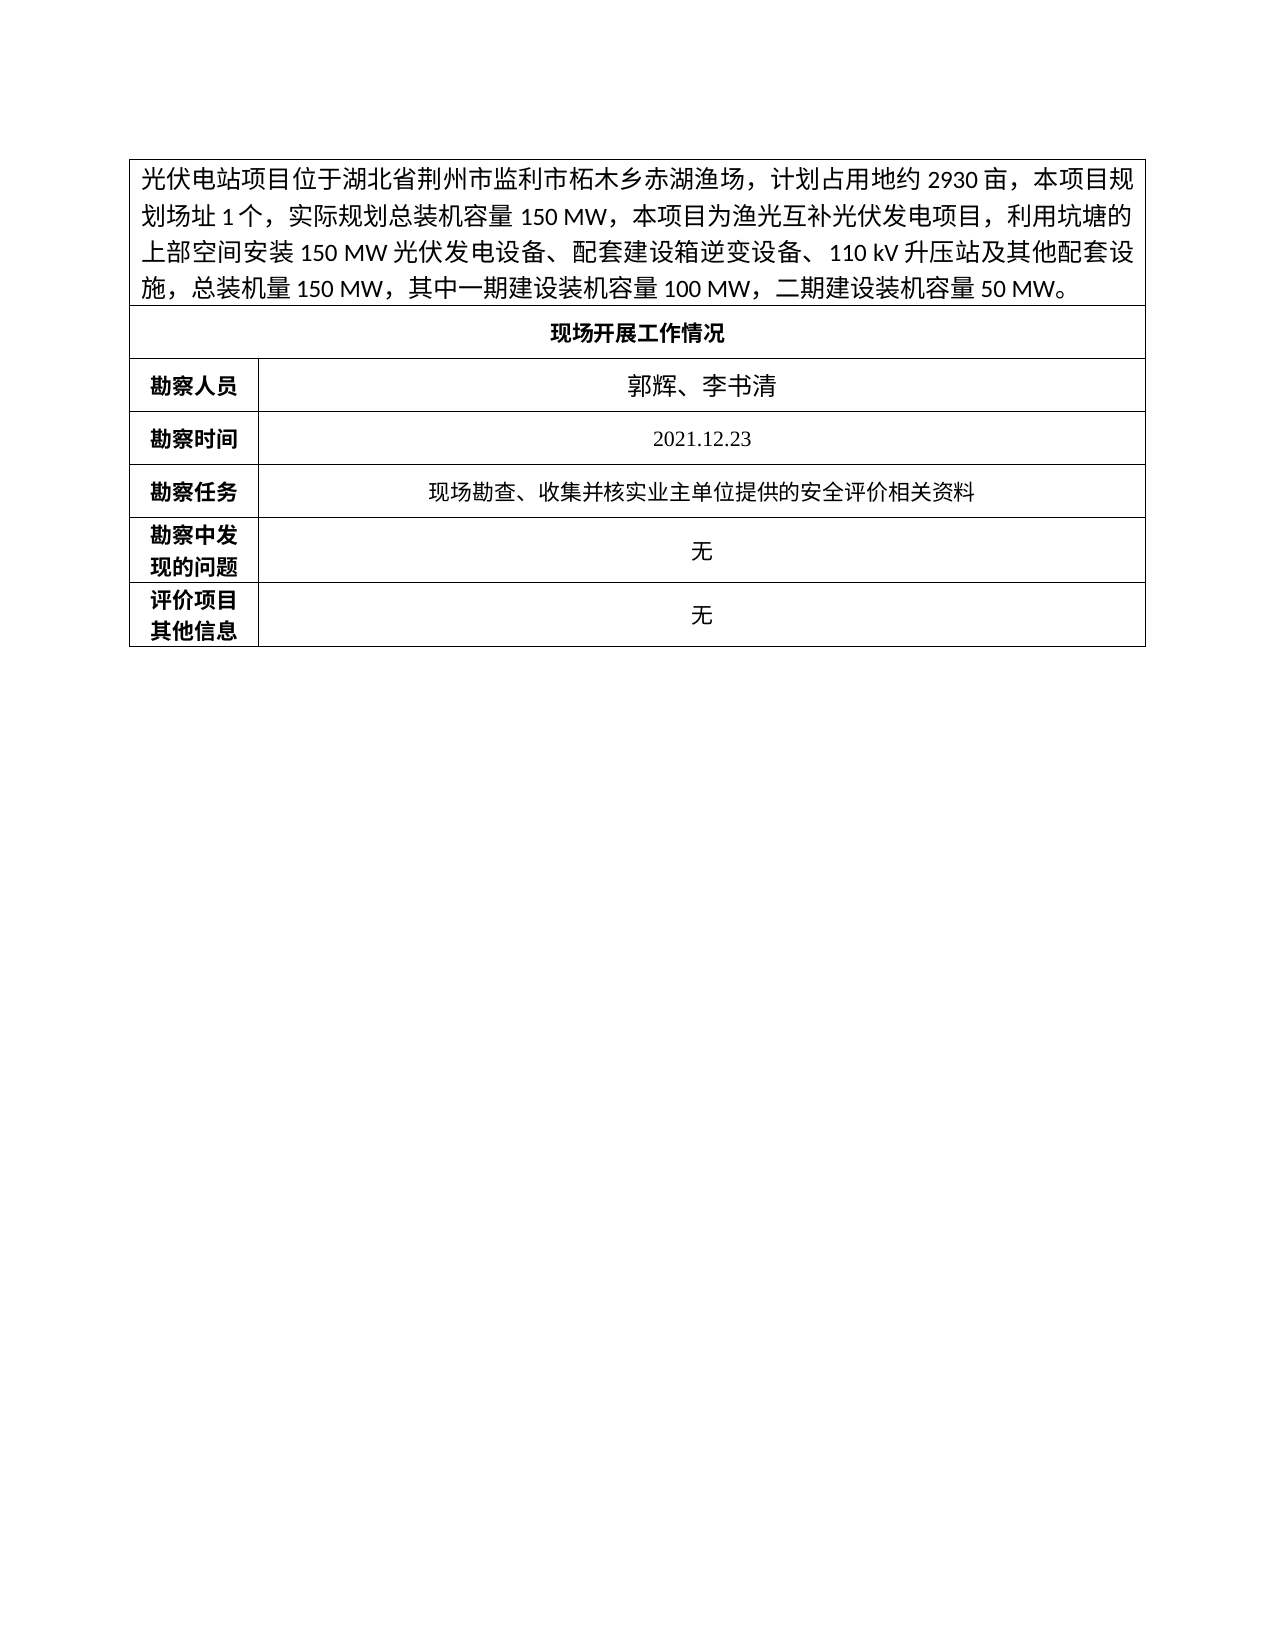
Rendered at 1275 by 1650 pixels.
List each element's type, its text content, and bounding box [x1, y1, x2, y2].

table_cell 郭辉、李书清 [259, 359, 1145, 411]
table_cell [130, 160, 1145, 305]
table_cell 评价项目其他信息 [130, 583, 258, 646]
table_cell 2021.12.23 [259, 412, 1145, 464]
table_cell 现场勘查、收集并核实业主单位提供的安全评价相关资料 [259, 465, 1145, 517]
table_cell 无 [259, 518, 1145, 582]
table_cell 勘察时间 [130, 412, 258, 464]
table_cell 无 [259, 583, 1145, 646]
table_cell 勘察人员 [130, 359, 258, 411]
table_cell 勘察中发 现的问题 [130, 518, 258, 582]
table_cell 现场开展工作情况 [130, 306, 1145, 358]
table_cell 勘察任务 [130, 465, 258, 517]
